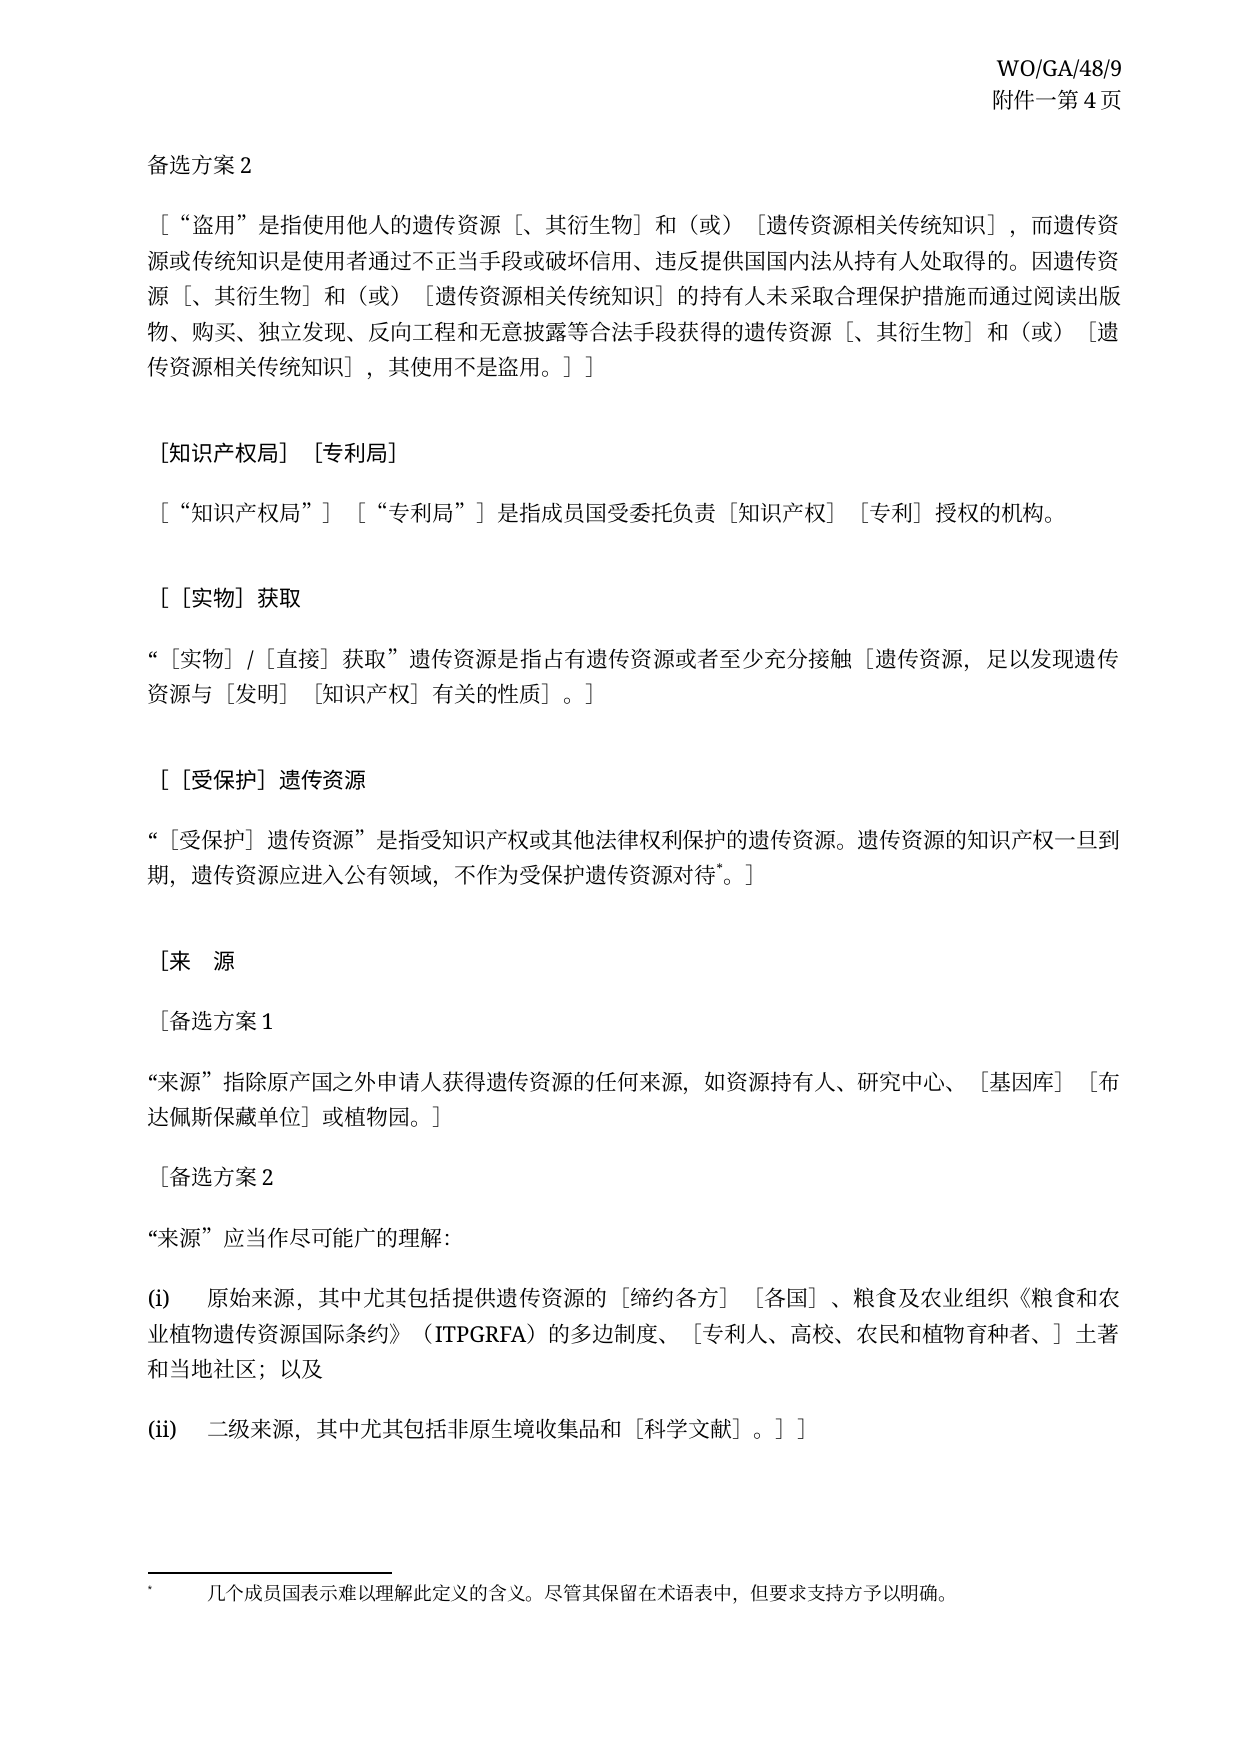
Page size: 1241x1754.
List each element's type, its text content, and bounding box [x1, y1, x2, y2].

text 备选方案2 [148, 144, 1122, 180]
text ［备选方案2 [148, 1157, 1122, 1192]
text ［［实物］获取 [148, 578, 1122, 613]
text “来源”应当作尽可能广的理解： [148, 1217, 1122, 1253]
text ［知识产权局］［专利局］ [148, 432, 1122, 467]
text (ii) 二级来源，其中尤其包括非原生境收集品和［科学文献］。］］ [148, 1409, 1122, 1444]
text ［“盗用”是指使用他人的遗传资源［、其衍生物］和（或）［遗传资源相关传统知识］，而遗传资源或传统知识是使用者通过不正当手段或破坏信用、违反提供国国内法从持有人处取得的。因遗传资源［、其衍生物］和（或）［遗传资源相关传统知识］的持有人未采取合理保护措施而通过阅读出版物、购买、独立发现、反向工程和无意披露等合法手段获得的遗传资源［、其衍生物］和（或）［遗传资源相关传统知识］，其使用不是盗用。］］ [148, 205, 1122, 382]
text ［［受保护］遗传资源 [148, 759, 1122, 794]
text ［备选方案1 [148, 1001, 1122, 1036]
text (i) 原始来源，其中尤其包括提供遗传资源的［缔约各方］［各国］、粮食及农业组织《粮食和农业植物遗传资源国际条约》（ITPGRFA）的多边制度、［专利人、高校、农民和植物育种者、］土著和当地社区；以及 [148, 1278, 1122, 1384]
text “来源”指除原产国之外申请人获得遗传资源的任何来源，如资源持有人、研究中心、［基因库］［布达佩斯保藏单位］或植物园。］ [148, 1061, 1122, 1132]
text ［“知识产权局”］［“专利局”］是指成员国受委托负责［知识产权］［专利］授权的机构。 [148, 492, 1122, 528]
text “［受保护］遗传资源”是指受知识产权或其他法律权利保护的遗传资源。遗传资源的知识产权一旦到期，遗传资源应进入公有领域，不作为受保护遗传资源对待。］ [148, 819, 1122, 890]
text ［来 源 [148, 940, 1122, 976]
text “［实物］/［直接］获取”遗传资源是指占有遗传资源或者至少充分接触［遗传资源，足以发现遗传资源与［发明］［知识产权］有关的性质］。］ [148, 638, 1122, 709]
